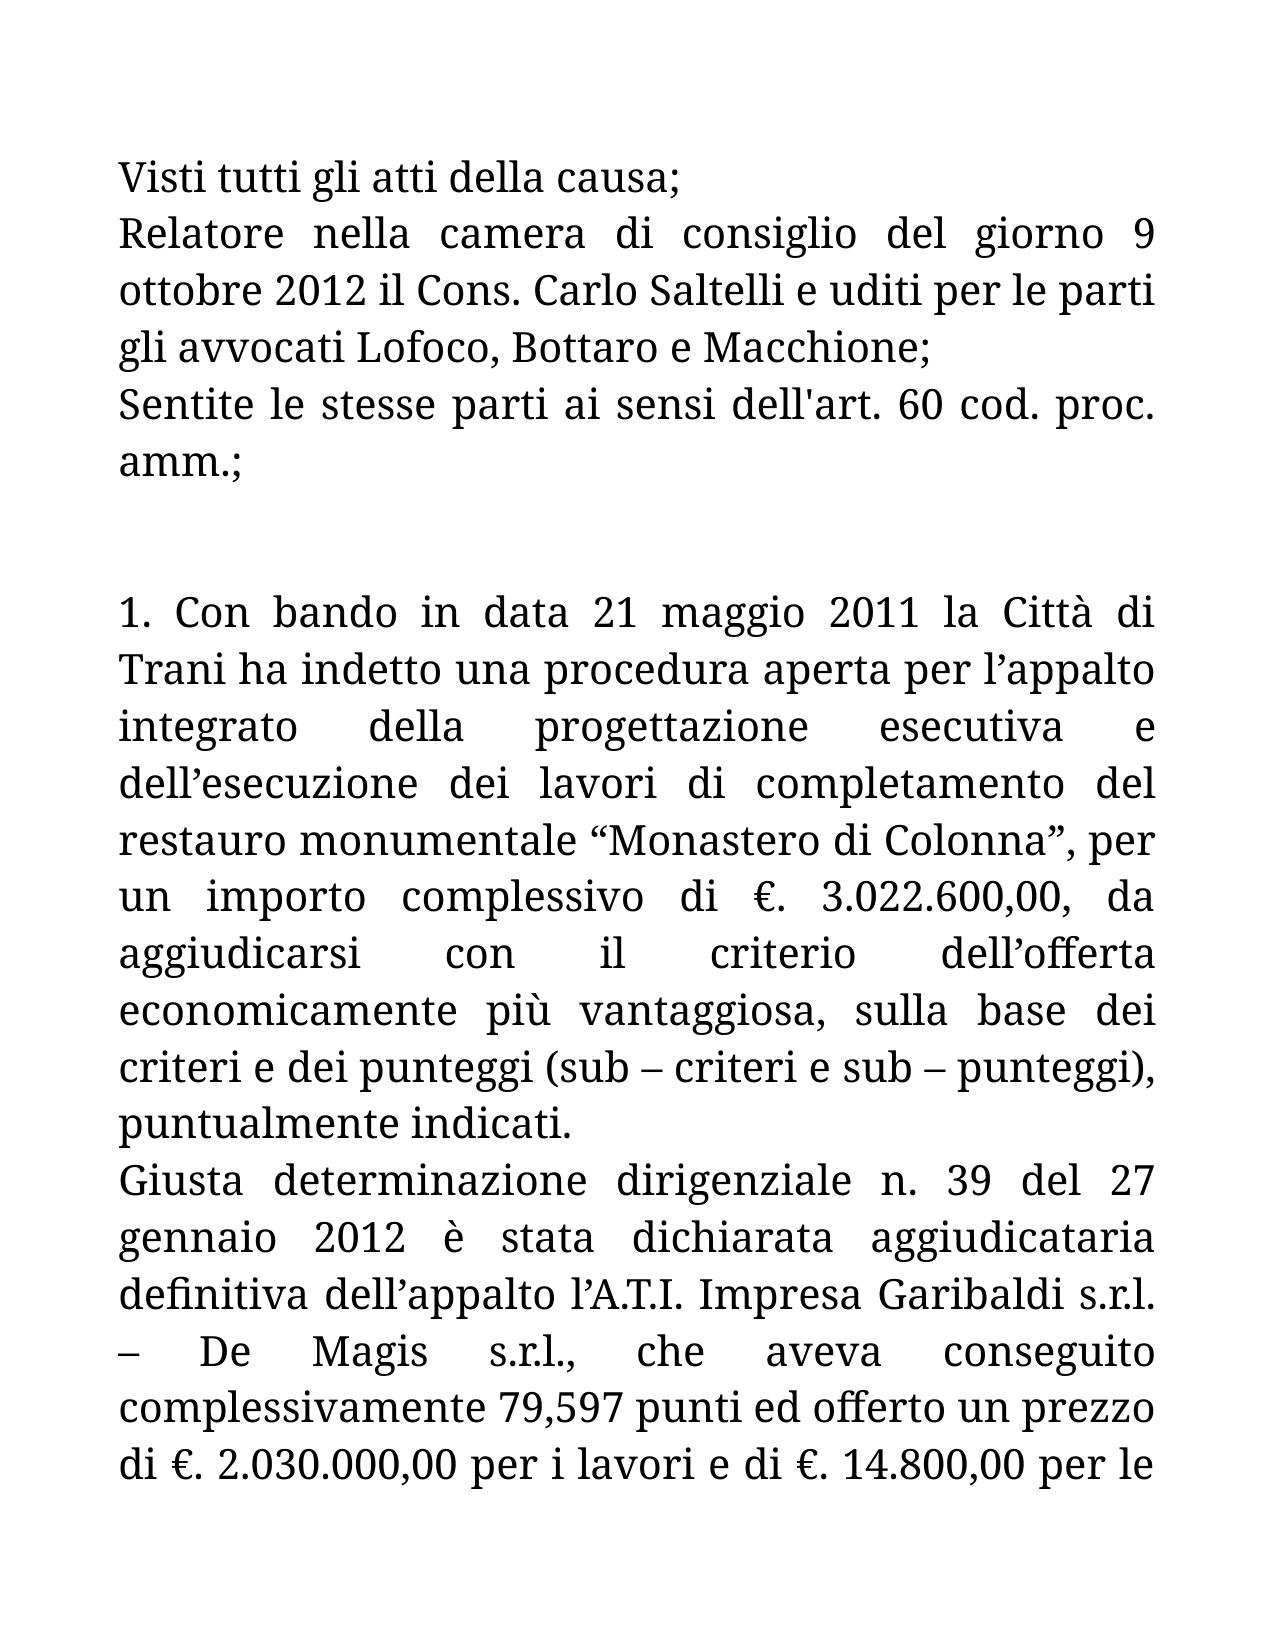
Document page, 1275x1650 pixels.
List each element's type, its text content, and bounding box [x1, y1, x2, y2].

text 1. Con bando in data 21 maggio 2011 la Città di Trani ha indetto una procedura aperta per l’appalto integrato della progettazione esecutiva e dell’esecuzione dei lavori di completamento del restauro monumentale “Monastero di Colonna”, per un importo complessivo di €. 3.022.600,00, da aggiudicarsi con il criterio dell’offerta economicamente più vantaggiosa, sulla base dei criteri e dei punteggi (sub – criteri e sub – punteggi), puntualmente indicati. [118, 583, 1157, 1151]
text Relatore nella camera di consiglio del giorno 9 ottobre 2012 il Cons. Carlo Saltelli e uditi per le parti gli avvocati Lofoco, Bottaro e Macchione; [118, 204, 1157, 375]
text Sentite le stesse parti ai sensi dell'art. 60 cod. proc. amm.; [118, 375, 1157, 488]
text Visti tutti gli atti della causa; [118, 148, 1157, 204]
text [118, 1151, 1157, 1492]
